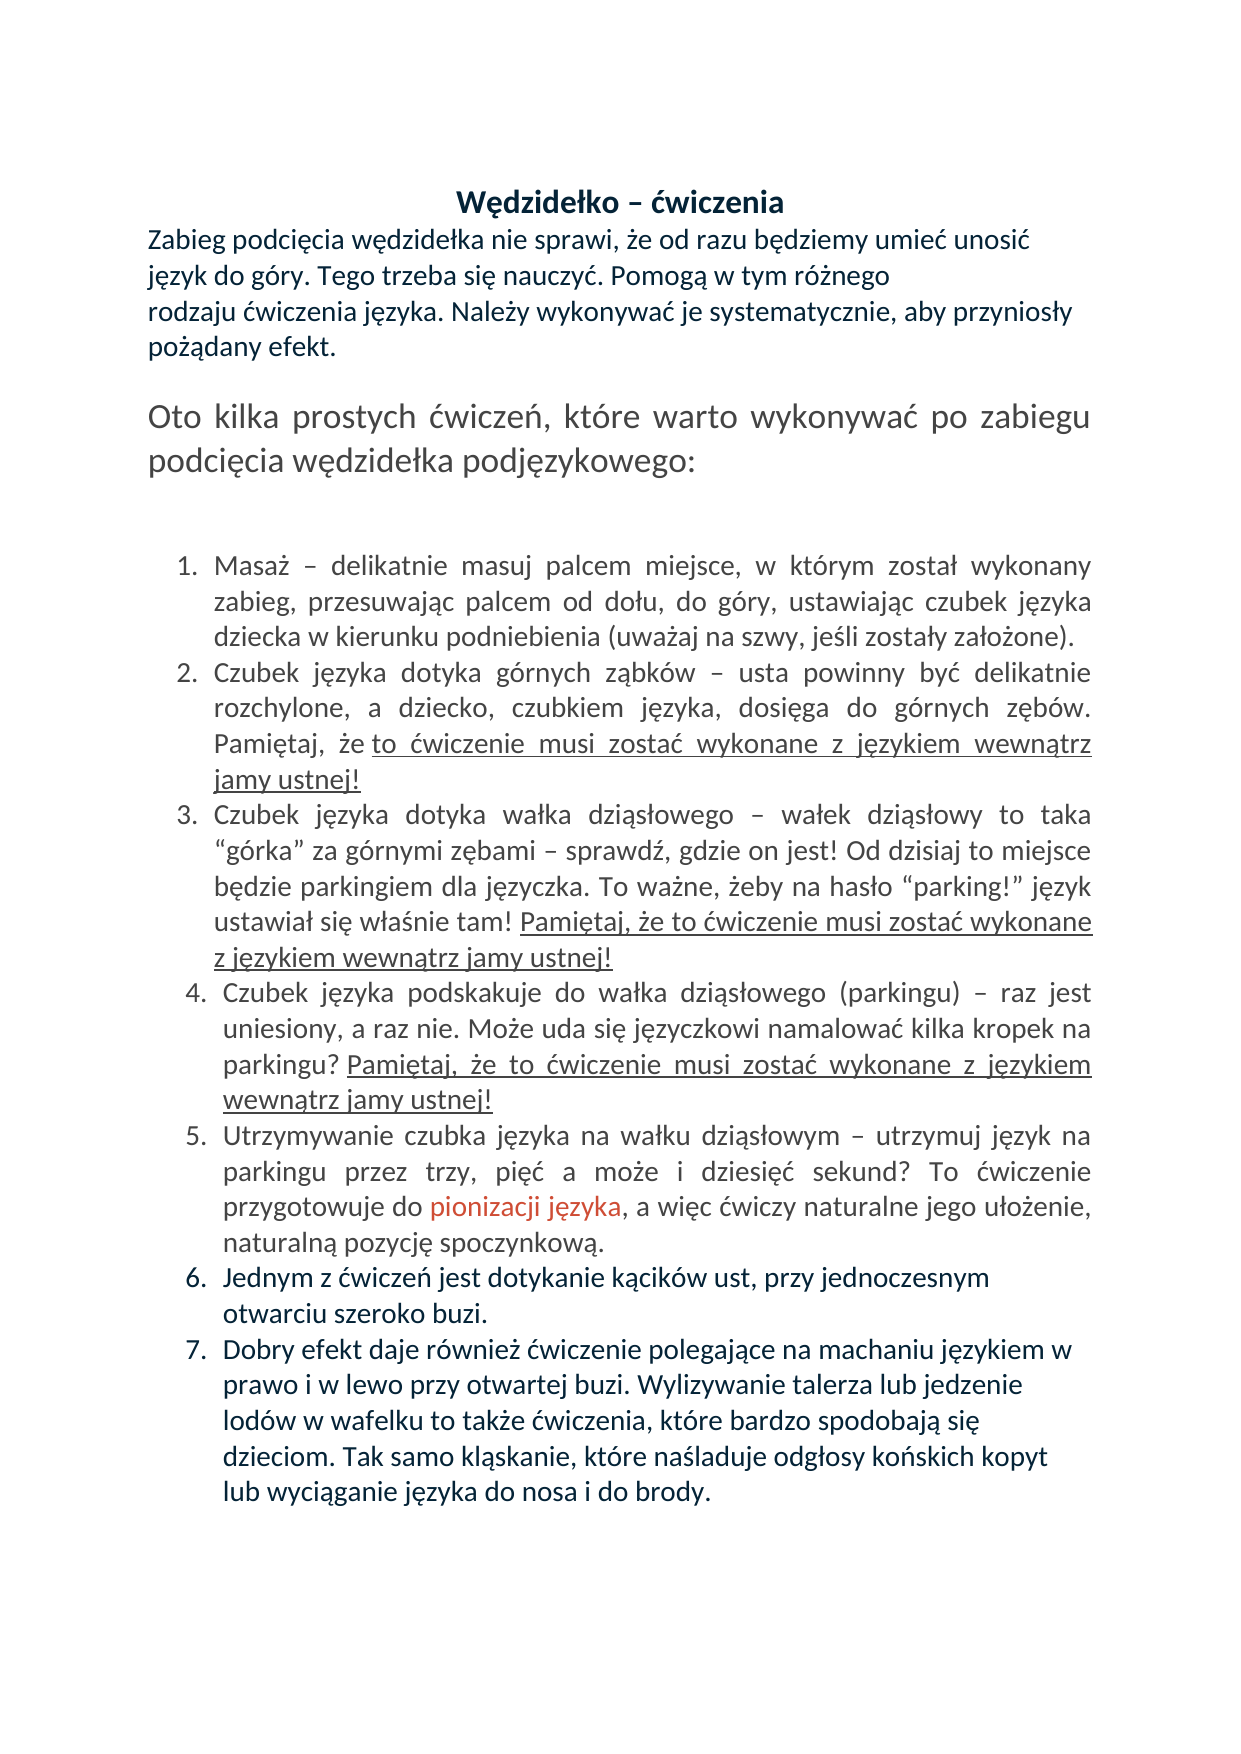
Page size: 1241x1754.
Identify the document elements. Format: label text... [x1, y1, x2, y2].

list Czubek języka dotyka wałka dziąsłowego – wałek dziąsłowy to taka “górka” za górnymi zębami – sprawdź, gdzie on jest! Od dzisiaj to miejsce będzie parkingiem dla języczka. To ważne, żeby na hasło “parking!” język ustawiał się właśnie tam! Pamiętaj, że to ćwiczenie musi zostać wykonane z językiem wewnątrz jamy ustnej! [176, 796, 1093, 974]
text Oto kilka prostych ćwiczeń, które warto wykonywać po zabiegu podcięcia wędzidełka podjęzykowego: [148, 394, 1093, 481]
list Utrzymywanie czubka języka na wałku dziąsłowym – utrzymuj język na parkingu przez trzy, pięć a może i dziesięć sekund? To ćwiczenie przygotowuje do pionizacji języka, a więc ćwiczy naturalne jego ułożenie, naturalną pozycję spoczynkową. [185, 1117, 1093, 1259]
list Jednym z ćwiczeń jest dotykanie kącików ust, przy jednoczesnym otwarciu szeroko buzi. [185, 1259, 1093, 1331]
list Dobry efekt daje również ćwiczenie polegające na machaniu językiem w prawo i w lewo przy otwartej buzi. Wylizywanie talerza lub jedzenie lodów w wafelku to także ćwiczenia, które bardzo spodobają się dzieciom. Tak samo kląskanie, które naśladuje odgłosy końskich kopyt lub wyciąganie języka do nosa i do brody. [185, 1331, 1093, 1509]
text Zabieg podcięcia wędzidełka nie sprawi, że od razu będziemy umieć unosić język do góry. Tego trzeba się nauczyć. Pomogą w tym różnego rodzaju ćwiczenia języka. Należy wykonywać je systematycznie, aby przyniosły pożądany efekt. [148, 221, 1093, 364]
list Czubek języka podskakuje do wałka dziąsłowego (parkingu) – raz jest uniesiony, a raz nie. Może uda się języczkowi namalować kilka kropek na parkingu? Pamiętaj, że to ćwiczenie musi zostać wykonane z językiem wewnątrz jamy ustnej! [185, 974, 1093, 1117]
text Wędzidełko – ćwiczenia [148, 181, 1093, 221]
list Czubek języka dotyka górnych ząbków – usta powinny być delikatnie rozchylone, a dziecko, czubkiem języka, dosięga do górnych zębów. Pamiętaj, że to ćwiczenie musi zostać wykonane z językiem wewnątrz jamy ustnej! [176, 654, 1093, 796]
list Masaż – delikatnie masuj palcem miejsce, w którym został wykonany zabieg, przesuwając palcem od dołu, do góry, ustawiając czubek języka dziecka w kierunku podniebienia (uważaj na szwy, jeśli zostały założone). [176, 547, 1093, 654]
